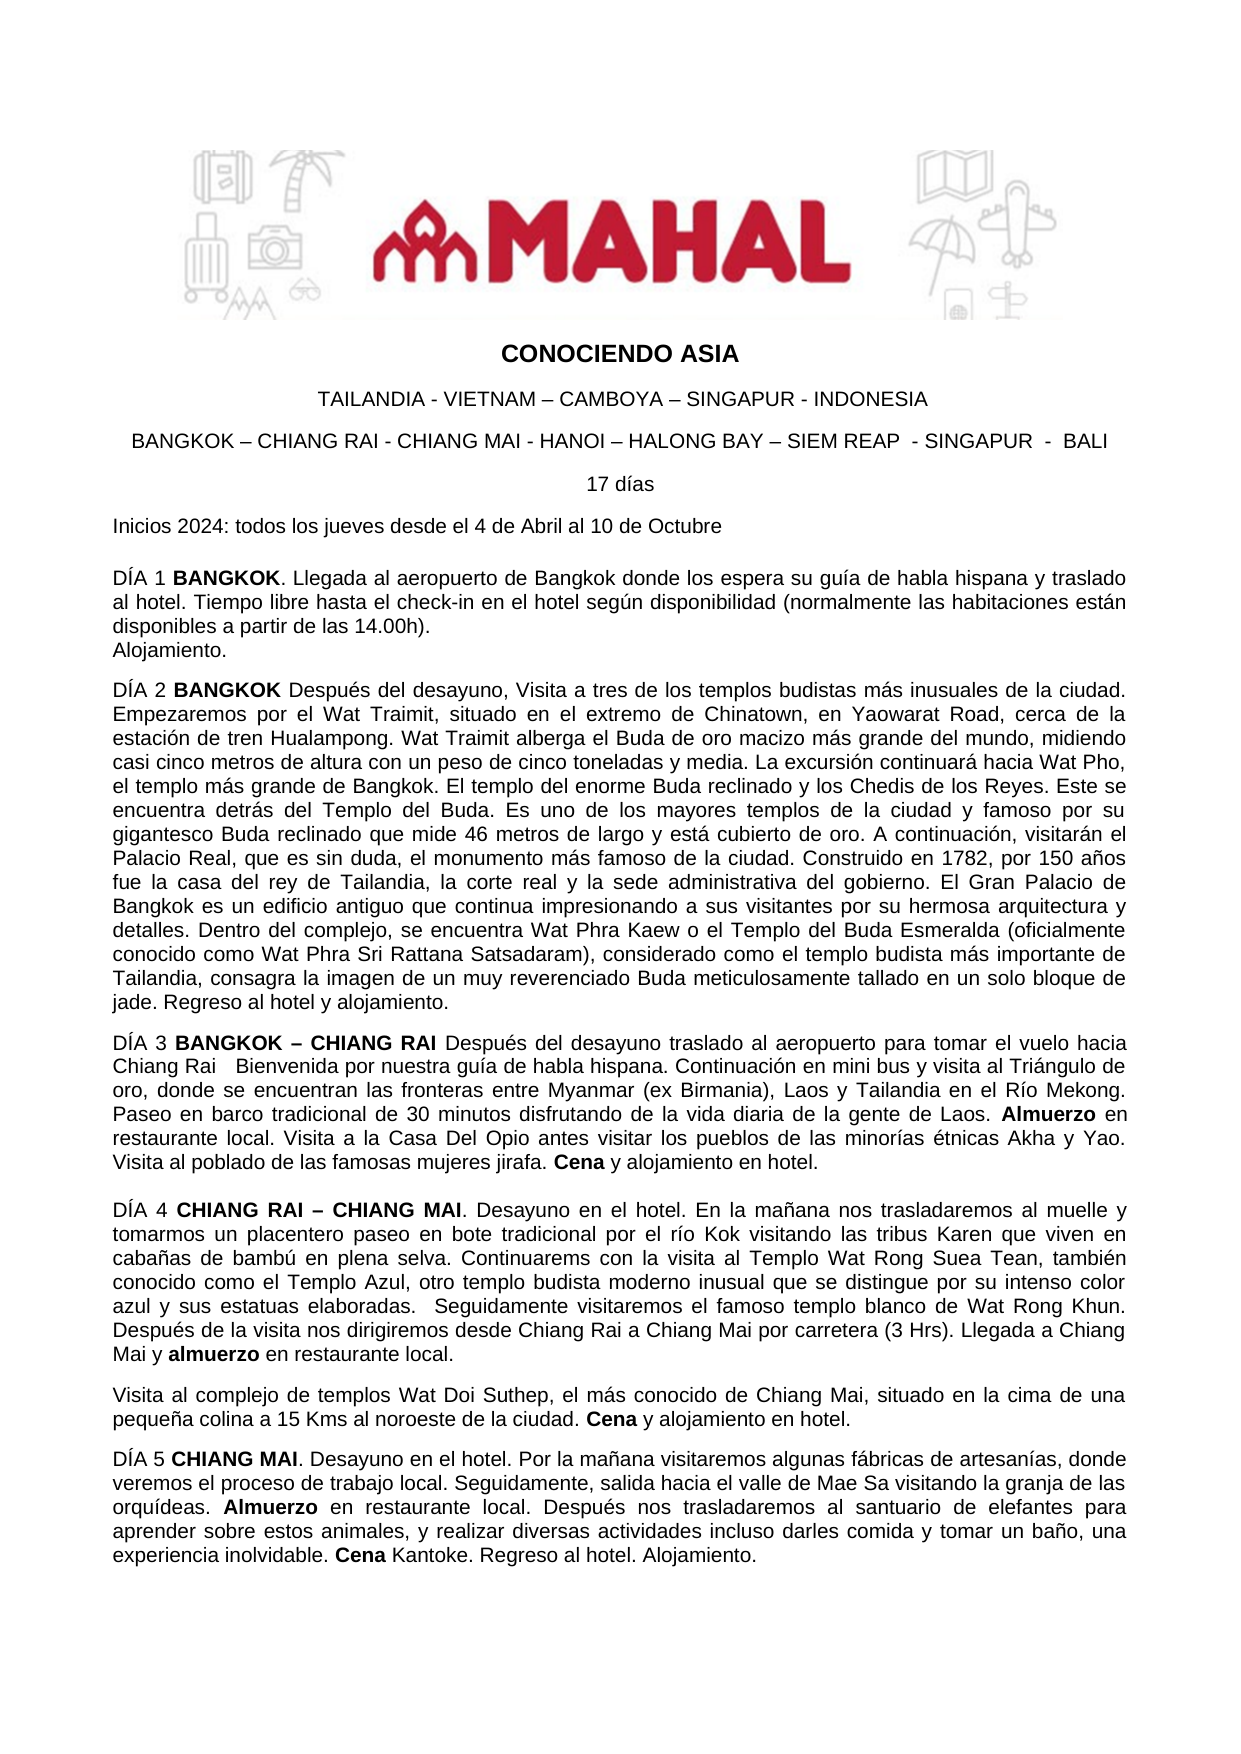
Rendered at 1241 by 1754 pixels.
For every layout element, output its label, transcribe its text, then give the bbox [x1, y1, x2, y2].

text Alojamiento. [112, 638, 1128, 662]
text DÍA 3 BANGKOK – CHIANG RAI Después del desayuno traslado al aeropuerto para tomar el vuelo hacia Chiang Rai Bienvenida por nuestra guía de habla hispana. Continuación en mini bus y visita al Triángulo de oro, donde se encuentran las fronteras entre Myanmar (ex Birmania), Laos y Tailandia en el Río Mekong. Paseo en barco tradicional de 30 minutos disfrutando de la vida diaria de la gente de Laos. Almuerzo en restaurante local. Visita a la Casa Del Opio antes visitar los pueblos de las minorías étnicas Akha y Yao. Visita al poblado de las famosas mujeres jirafa. Cena y alojamiento en hotel. [112, 1030, 1128, 1174]
text Visita al complejo de templos Wat Doi Suthep, el más conocido de Chiang Mai, situado en la cima de una pequeña colina a 15 Kms al noroeste de la ciudad. Cena y alojamiento en hotel. [112, 1382, 1128, 1430]
text Inicios 2024: todos los jueves desde el 4 de Abril al 10 de Octubre [112, 514, 1128, 538]
picture [177, 150, 1063, 320]
text DÍA 1 BANGKOK. Llegada al aeropuerto de Bangkok donde los espera su guía de habla hispana y traslado al hotel. Tiempo libre hasta el check-in en el hotel según disponibilidad (normalmente las habitaciones están disponibles a partir de las 14.00h). [112, 566, 1128, 638]
text CONOCIENDO ASIA [112, 339, 1128, 368]
text 17 días [112, 472, 1128, 496]
text DÍA 2 BANGKOK Después del desayuno, Visita a tres de los templos budistas más inusuales de la ciudad. Empezaremos por el Wat Traimit, situado en el extremo de Chinatown, en Yaowarat Road, cerca de la estación de tren Hualampong. Wat Traimit alberga el Buda de oro macizo más grande del mundo, midiendo casi cinco metros de altura con un peso de cinco toneladas y media. La excursión continuará hacia Wat Pho, el templo más grande de Bangkok. El templo del enorme Buda reclinado y los Chedis de los Reyes. Este se encuentra detrás del Templo del Buda. Es uno de los mayores templos de la ciudad y famoso por su gigantesco Buda reclinado que mide 46 metros de largo y está cubierto de oro. A continuación, visitarán el Palacio Real, que es sin duda, el monumento más famoso de la ciudad. Construido en 1782, por 150 años fue la casa del rey de Tailandia, la corte real y la sede administrativa del gobierno. El Gran Palacio de Bangkok es un edificio antiguo que continua impresionando a sus visitantes por su hermosa arquitectura y detalles. Dentro del complejo, se encuentra Wat Phra Kaew o el Templo del Buda Esmeralda (oficialmente conocido como Wat Phra Sri Rattana Satsadaram), considerado como el templo budista más importante de Tailandia, consagra la imagen de un muy reverenciado Buda meticulosamente tallado en un solo bloque de jade. Regreso al hotel y alojamiento. [112, 678, 1128, 1014]
text TAILANDIA - VIETNAM – CAMBOYA – SINGAPUR - INDONESIA [112, 387, 1128, 411]
text BANGKOK – CHIANG RAI - CHIANG MAI - HANOI – HALONG BAY – SIEM REAP - SINGAPUR - BALI [112, 429, 1128, 453]
text DÍA 5 CHIANG MAI. Desayuno en el hotel. Por la mañana visitaremos algunas fábricas de artesanías, donde veremos el proceso de trabajo local. Seguidamente, salida hacia el valle de Mae Sa visitando la granja de las orquídeas. Almuerzo en restaurante local. Después nos trasladaremos al santuario de elefantes para aprender sobre estos animales, y realizar diversas actividades incluso darles comida y tomar un baño, una experiencia inolvidable. Cena Kantoke. Regreso al hotel. Alojamiento. [112, 1447, 1128, 1567]
text DÍA 4 CHIANG RAI – CHIANG MAI. Desayuno en el hotel. En la mañana nos trasladaremos al muelle y tomarmos un placentero paseo en bote tradicional por el río Kok visitando las tribus Karen que viven en cabañas de bambú en plena selva. Continuarems con la visita al Templo Wat Rong Suea Tean, también conocido como el Templo Azul, otro templo budista moderno inusual que se distingue por su intenso color azul y sus estatuas elaboradas. Seguidamente visitaremos el famoso templo blanco de Wat Rong Khun. Después de la visita nos dirigiremos desde Chiang Rai a Chiang Mai por carretera (3 Hrs). Llegada a Chiang Mai y almuerzo en restaurante local. [112, 1198, 1128, 1366]
